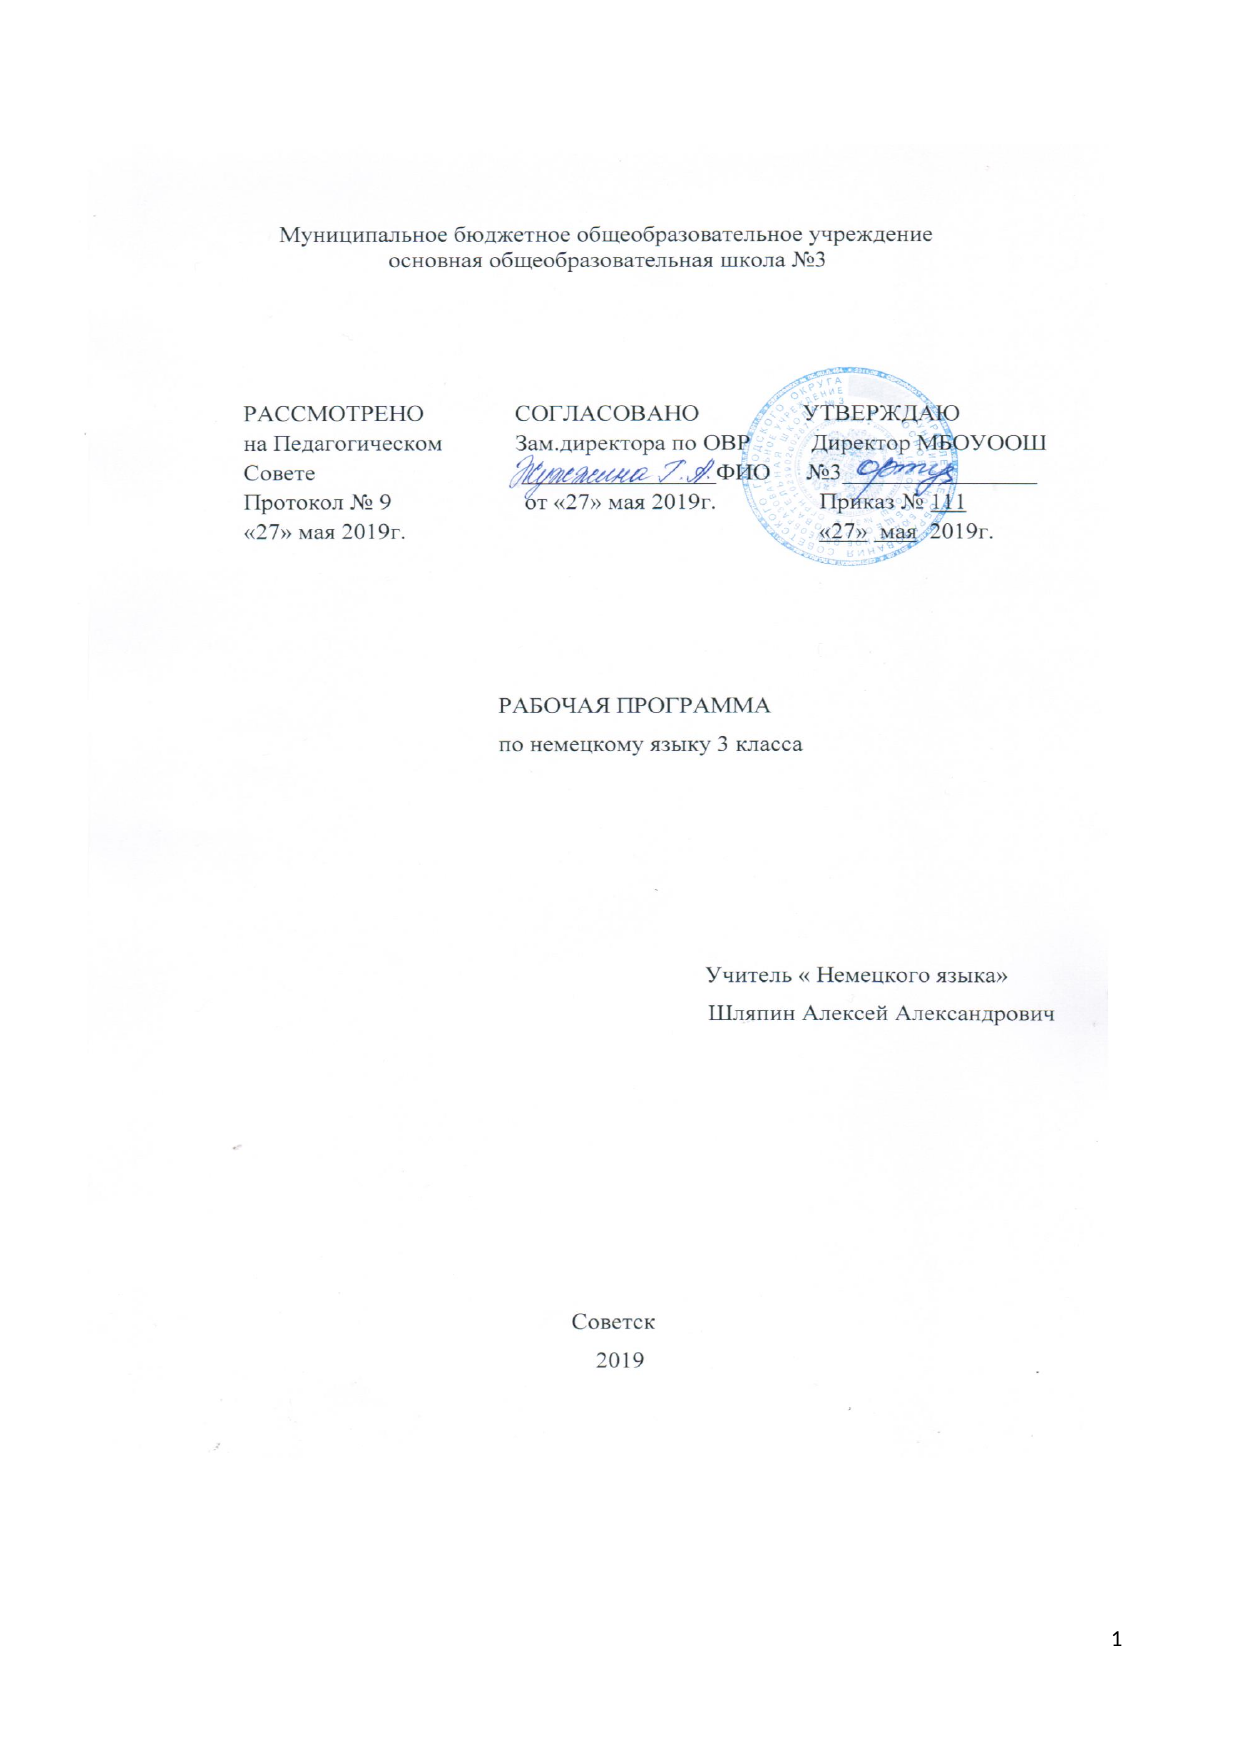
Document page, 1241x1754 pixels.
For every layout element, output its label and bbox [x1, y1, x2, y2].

picture [62, 144, 1126, 1486]
